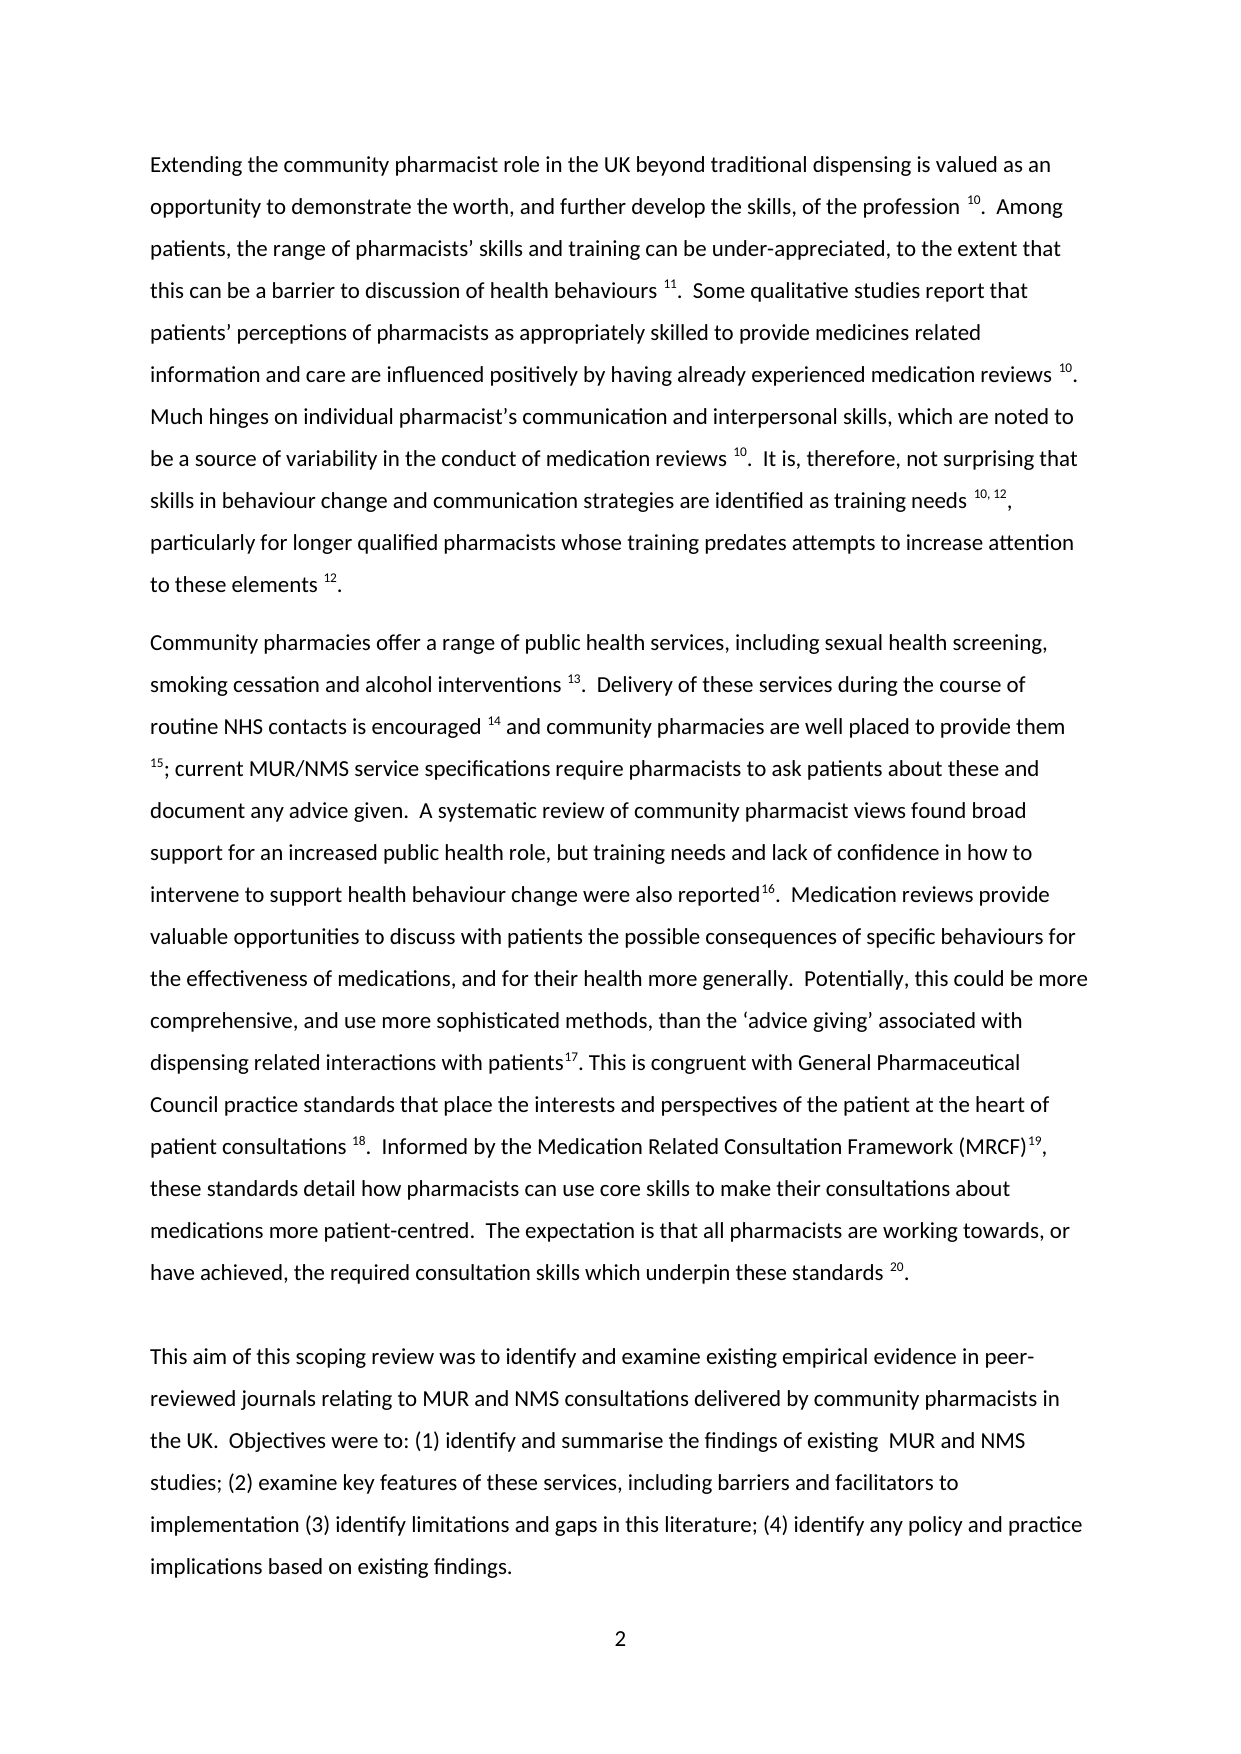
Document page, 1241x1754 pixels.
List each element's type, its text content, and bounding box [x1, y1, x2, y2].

text Extending the community pharmacist role in the UK beyond traditional dispensing is valued as an opportunity to demonstrate the worth, and further develop the skills, of the profession 10. Among patients, the range of pharmacists’ skills and training can be under-appreciated, to the extent that this can be a barrier to discussion of health behaviours 11. Some qualitative studies report that patients’ perceptions of pharmacists as appropriately skilled to provide medicines related information and care are influenced positively by having already experienced medication reviews 10. Much hinges on individual pharmacist’s communication and interpersonal skills, which are noted to be a source of variability in the conduct of medication reviews 10. It is, therefore, not surprising that skills in behaviour change and communication strategies are identified as training needs 10, 12, particularly for longer qualified pharmacists whose training predates attempts to increase attention to these elements 12. [150, 150, 1090, 598]
text Community pharmacies offer a range of public health services, including sexual health screening, smoking cessation and alcohol interventions 13. Delivery of these services during the course of routine NHS contacts is encouraged 14 and community pharmacies are well placed to provide them 15; current MUR/NMS service specifications require pharmacists to ask patients about these and document any advice given. A systematic review of community pharmacist views found broad support for an increased public health role, but training needs and lack of confidence in how to intervene to support health behaviour change were also reported16. Medication reviews provide valuable opportunities to discuss with patients the possible consequences of specific behaviours for the effectiveness of medications, and for their health more generally. Potentially, this could be more comprehensive, and use more sophisticated methods, than the ‘advice giving’ associated with dispensing related interactions with patients17. This is congruent with General Pharmaceutical Council practice standards that place the interests and perspectives of the patient at the heart of patient consultations 18. Informed by the Medication Related Consultation Framework (MRCF)19, these standards detail how pharmacists can use core skills to make their consultations about medications more patient-centred. The expectation is that all pharmacists are working towards, or have achieved, the required consultation skills which underpin these standards 20. [150, 628, 1090, 1286]
text This aim of this scoping review was to identify and examine existing empirical evidence in peer-reviewed journals relating to MUR and NMS consultations delivered by community pharmacists in the UK. Objectives were to: (1) identify and summarise the findings of existing MUR and NMS studies; (2) examine key features of these services, including barriers and facilitators to implementation (3) identify limitations and gaps in this literature; (4) identify any policy and practice implications based on existing findings. [150, 1342, 1090, 1580]
